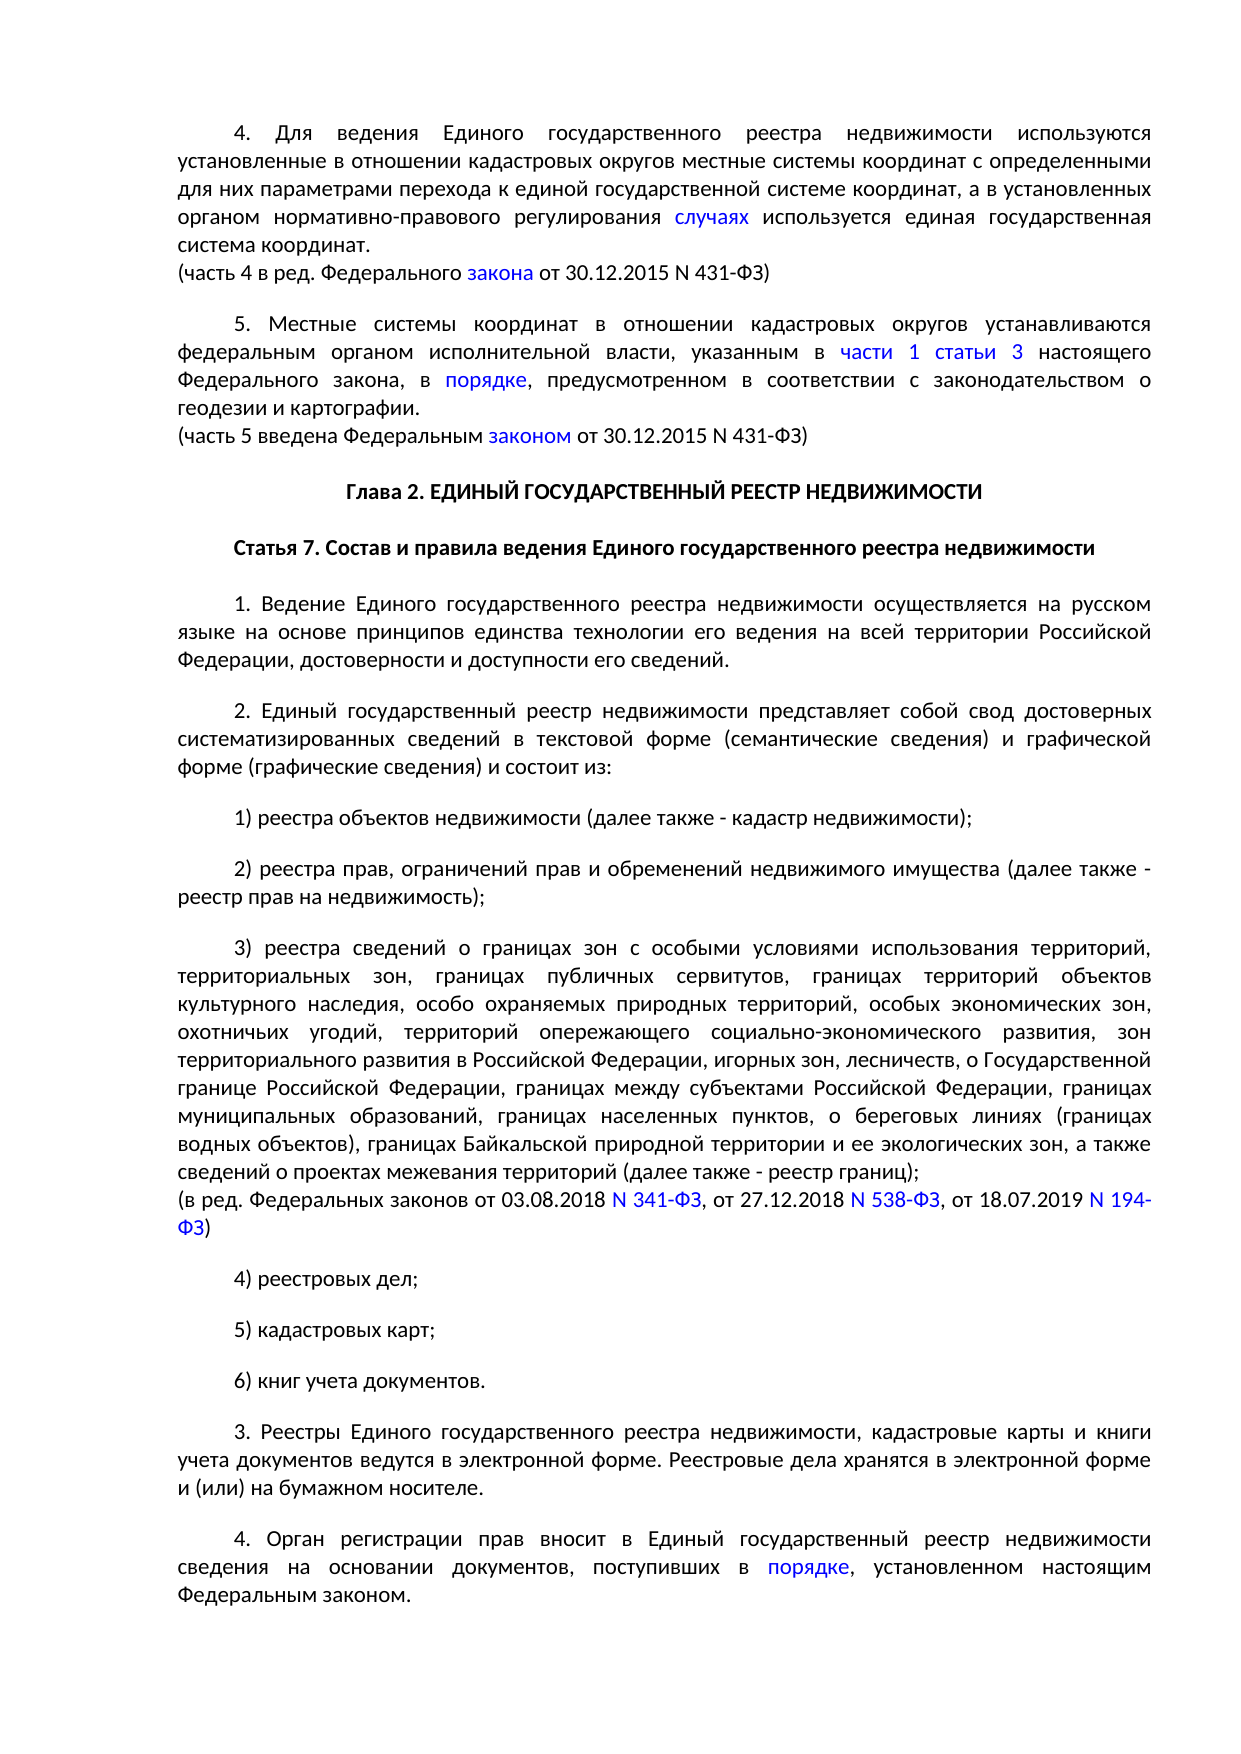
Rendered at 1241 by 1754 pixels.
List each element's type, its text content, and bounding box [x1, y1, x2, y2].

text 4. Для ведения Единого государственного реестра недвижимости используются установленные в отношении кадастровых округов местные системы координат с определенными для них параметрами перехода к единой государственной системе координат, а в установленных органом нормативно-правового регулирования случаях используется единая государственная система координат. [177, 118, 1152, 258]
text 4) реестровых дел; [177, 1264, 1152, 1292]
text 6) книг учета документов. [177, 1366, 1152, 1394]
text 1) реестра объектов недвижимости (далее также - кадастр недвижимости); [177, 803, 1152, 831]
text 4. Орган регистрации прав вносит в Единый государственный реестр недвижимости сведения на основании документов, поступивших в порядке, установленном настоящим Федеральным законом. [177, 1524, 1152, 1608]
text (часть 5 введена Федеральным законом от 30.12.2015 N 431-ФЗ) [177, 421, 1152, 449]
text 5. Местные системы координат в отношении кадастровых округов устанавливаются федеральным органом исполнительной власти, указанным в части 1 статьи 3 настоящего Федерального закона, в порядке, предусмотренном в соответствии с законодательством о геодезии и картографии. [177, 309, 1152, 421]
title Глава 2. ЕДИНЫЙ ГОСУДАРСТВЕННЫЙ РЕЕСТР НЕДВИЖИМОСТИ [177, 477, 1152, 505]
text 2) реестра прав, ограничений прав и обременений недвижимого имущества (далее также - реестр прав на недвижимость); [177, 854, 1152, 910]
text 5) кадастровых карт; [177, 1315, 1152, 1343]
text 2. Единый государственный реестр недвижимости представляет собой свод достоверных систематизированных сведений в текстовой форме (семантические сведения) и графической форме (графические сведения) и состоит из: [177, 696, 1152, 780]
text 3. Реестры Единого государственного реестра недвижимости, кадастровые карты и книги учета документов ведутся в электронной форме. Реестровые дела хранятся в электронной форме и (или) на бумажном носителе. [177, 1417, 1152, 1501]
text (в ред. Федеральных законов от 03.08.2018 N 341-ФЗ, от 27.12.2018 N 538-ФЗ, от 18.07.2019 N 194-ФЗ) [177, 1185, 1152, 1241]
text 1. Ведение Единого государственного реестра недвижимости осуществляется на русском языке на основе принципов единства технологии его ведения на всей территории Российской Федерации, достоверности и доступности его сведений. [177, 589, 1152, 673]
text 3) реестра сведений о границах зон с особыми условиями использования территорий, территориальных зон, границах публичных сервитутов, границах территорий объектов культурного наследия, особо охраняемых природных территорий, особых экономических зон, охотничьих угодий, территорий опережающего социально-экономического развития, зон территориального развития в Российской Федерации, игорных зон, лесничеств, о Государственной границе Российской Федерации, границах между субъектами Российской Федерации, границах муниципальных образований, границах населенных пунктов, о береговых линиях (границах водных объектов), границах Байкальской природной территории и ее экологических зон, а также сведений о проектах межевания территорий (далее также - реестр границ); [177, 933, 1152, 1185]
text (часть 4 в ред. Федерального закона от 30.12.2015 N 431-ФЗ) [177, 258, 1152, 286]
title Статья 7. Состав и правила ведения Единого государственного реестра недвижимости [177, 533, 1152, 561]
